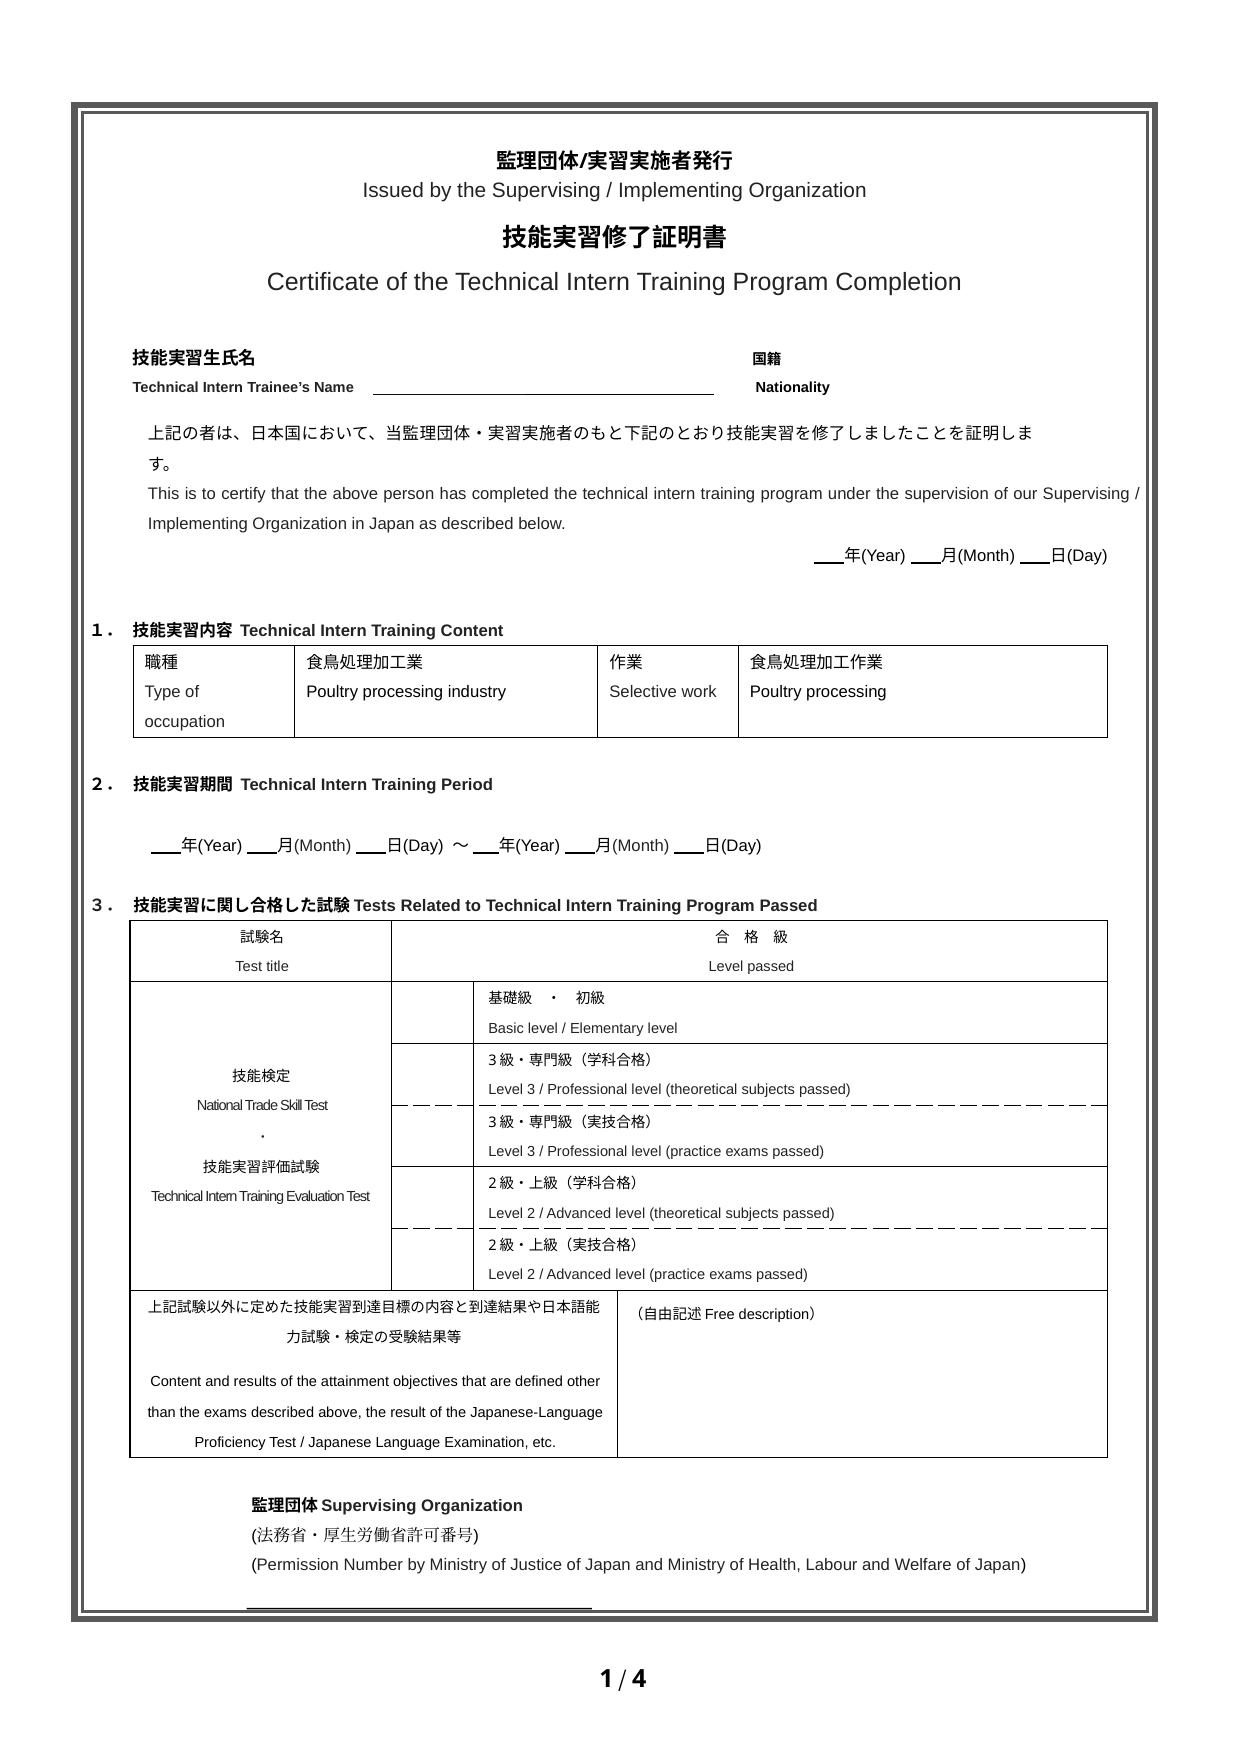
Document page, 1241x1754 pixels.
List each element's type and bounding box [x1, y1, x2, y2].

table_header [78, 108, 1152, 1610]
